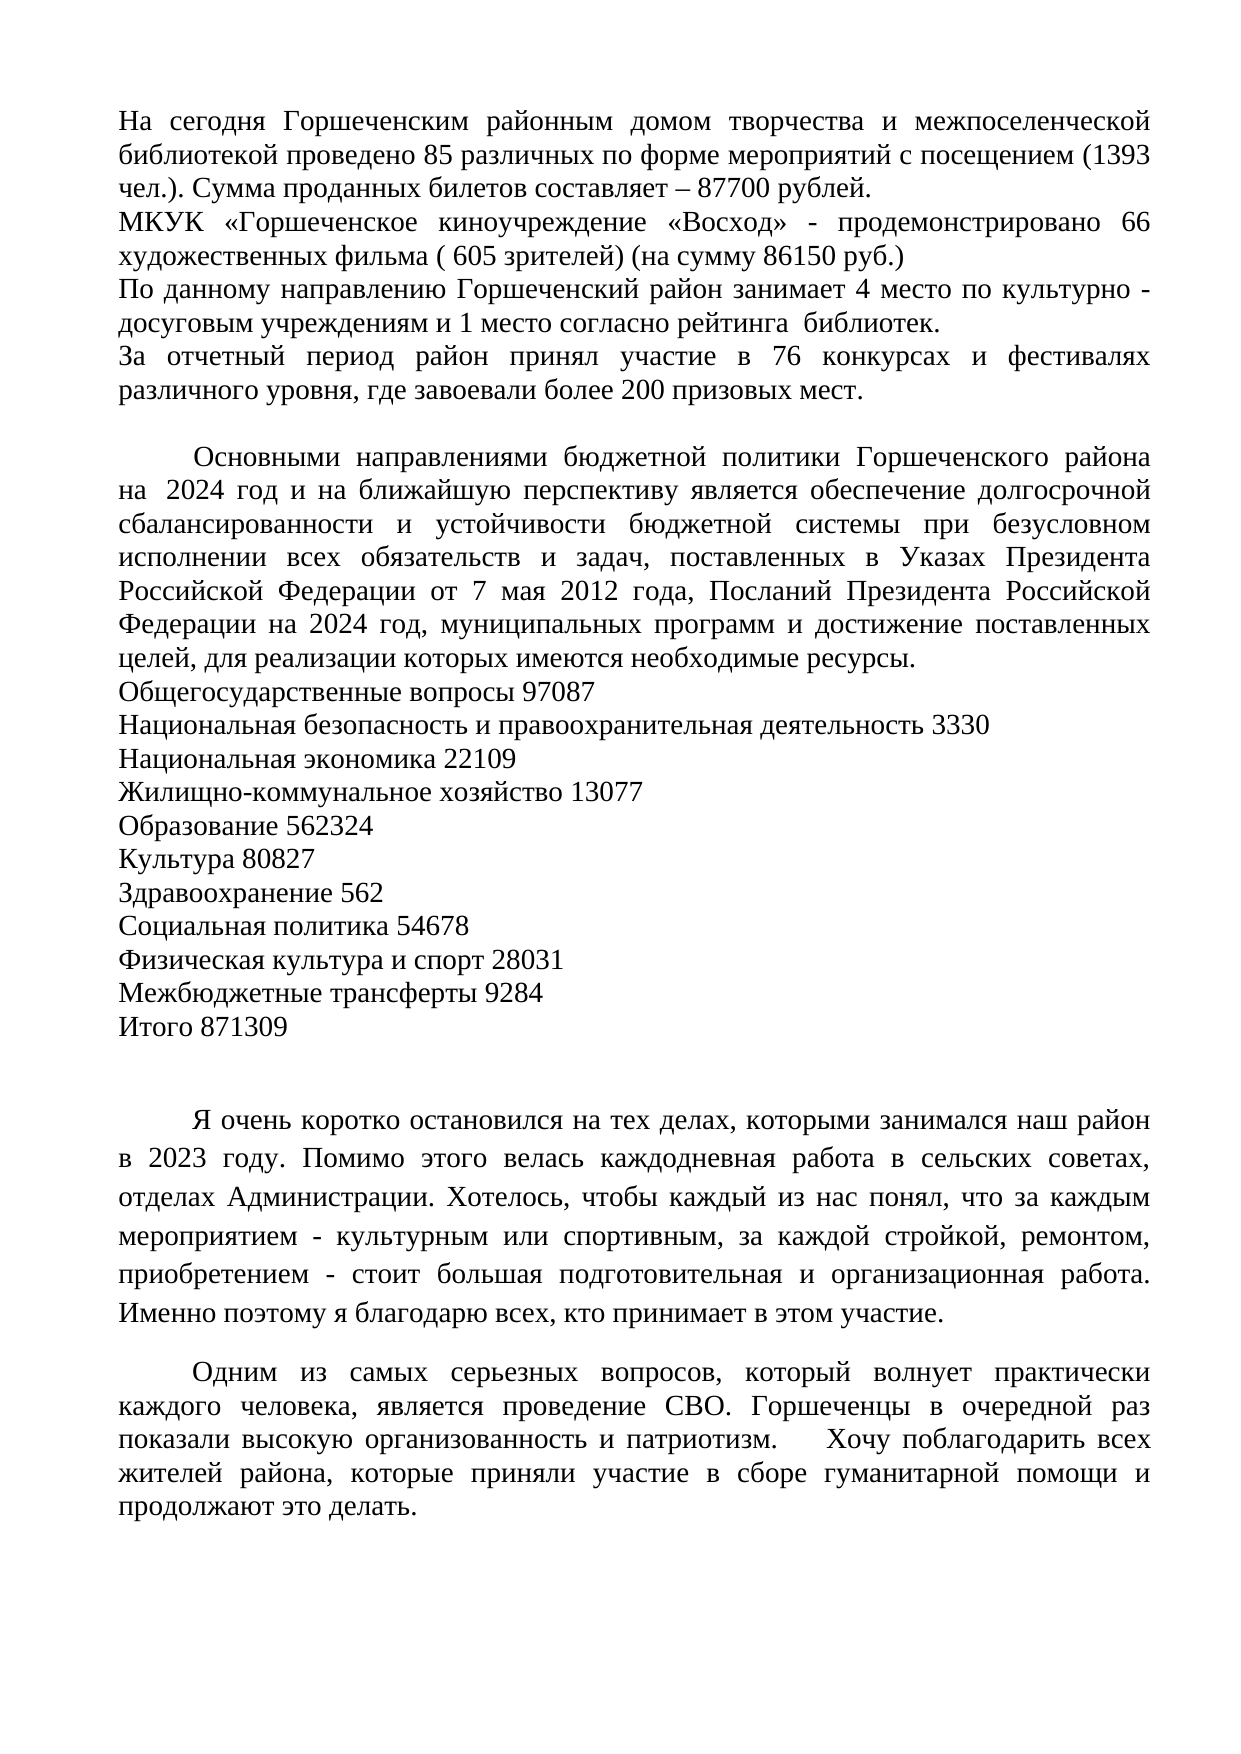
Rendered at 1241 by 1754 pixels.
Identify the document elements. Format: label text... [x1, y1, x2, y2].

text Физическая культура и спорт 28031 [118, 942, 1152, 976]
text Я очень коротко остановился на тех делах, которыми занимался наш район в 2023 году. Помимо этого велась каждодневная работа в сельских советах, отделах Администрации. Хотелось, чтобы каждый из нас понял, что за каждым мероприятием - культурным или спортивным, за каждой стройкой, ремонтом, приобретением - стоит большая подготовительная и организационная работа. Именно поэтому я благодарю всех, кто принимает в этом участие. [118, 1102, 1152, 1328]
text Основными направлениями бюджетной политики Горшеченского района на 2024 год и на ближайшую перспективу является обеспечение долгосрочной сбалансированности и устойчивости бюджетной системы при безусловном исполнении всех обязательств и задач, поставленных в Указах Президента Российской Федерации от 7 мая 2012 года, Посланий Президента Российской Федерации на 2024 год, муниципальных программ и достижение поставленных целей, для реализации которых имеются необходимые ресурсы. [118, 439, 1152, 674]
text Здравоохранение 562 [118, 875, 1152, 908]
text За отчетный период район принял участие в 76 конкурсах и фестивалях различного уровня, где завоевали более 200 призовых мест. [118, 338, 1152, 405]
text Национальная безопасность и правоохранительная деятельность 3330 [118, 707, 1152, 741]
text На сегодня Горшеченским районным домом творчества и межпоселенческой библиотекой проведено 85 различных по форме мероприятий с посещением (1393 чел.). Сумма проданных билетов составляет – 87700 рублей. [118, 103, 1152, 204]
text Межбюджетные трансферты 9284 [118, 976, 1152, 1009]
text Общегосударственные вопросы 97087 [118, 674, 1152, 707]
text Одним из самых серьезных вопросов, который волнует практически каждого человека, является проведение СВО. Горшеченцы в очередной раз показали высокую организованность и патриотизм. Хочу поблагодарить всех жителей района, которые приняли участие в сборе гуманитарной помощи и продолжают это делать. [118, 1354, 1152, 1522]
text Образование 562324 [118, 808, 1152, 841]
text Жилищно-коммунальное хозяйство 13077 [118, 774, 1152, 808]
text По данному направлению Горшеченский район занимает 4 место по культурно -досуговым учреждениям и 1 место согласно рейтинга библиотек. [118, 271, 1152, 338]
text Национальная экономика 22109 [118, 741, 1152, 774]
text МКУК «Горшеченское киноучреждение «Восход» - продемонстрировано 66 художественных фильма ( 605 зрителей) (на сумму 86150 руб.) [118, 204, 1152, 271]
text Социальная политика 54678 [118, 908, 1152, 942]
text Итого 871309 [118, 1009, 1152, 1043]
text Культура 80827 [118, 841, 1152, 875]
